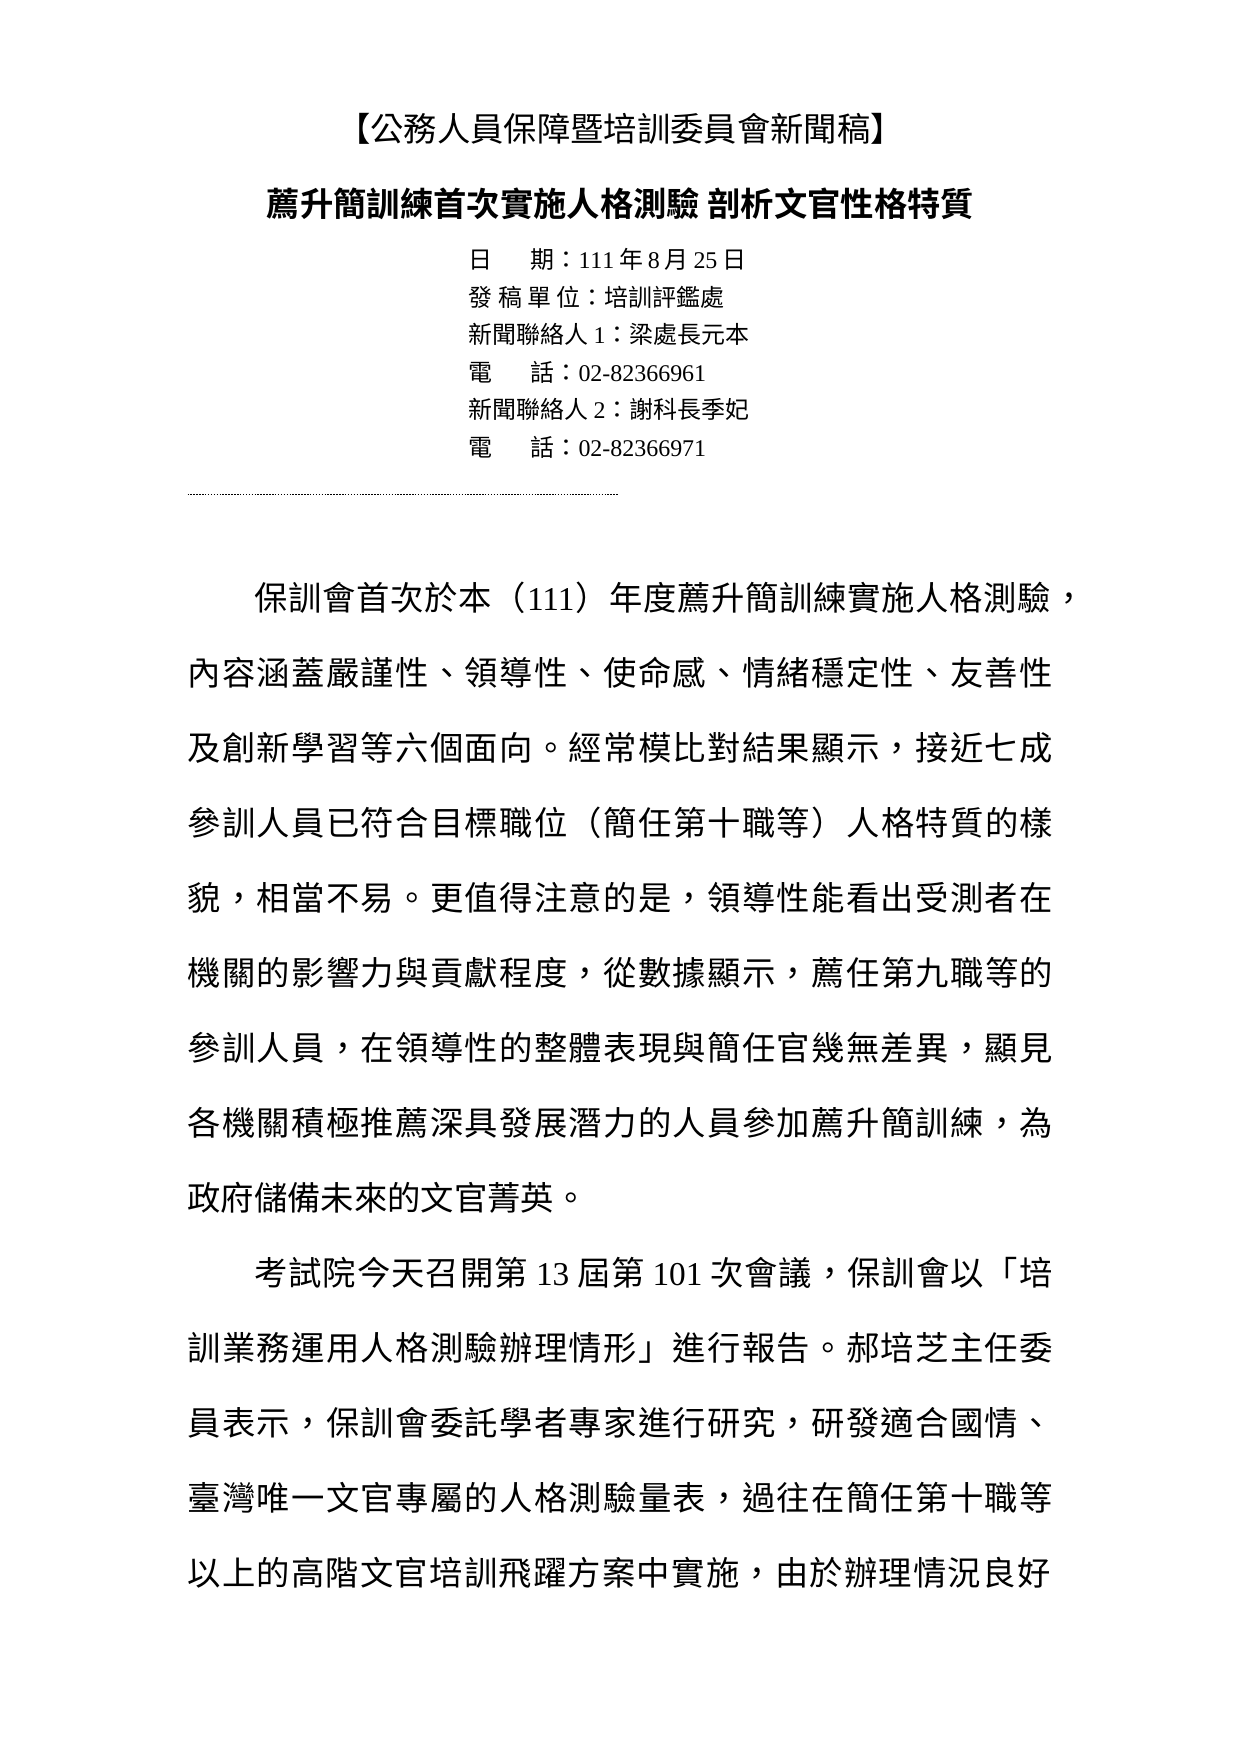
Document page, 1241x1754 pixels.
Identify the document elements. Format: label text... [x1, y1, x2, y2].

text 電 話：02-82366961 [187, 352, 1053, 389]
text 日 期：111年8月25日 [187, 239, 1053, 277]
text 發 稿 單 位：培訓評鑑處 [187, 277, 1053, 314]
text 薦升簡訓練首次實施人格測驗 剖析文官性格特質 [187, 164, 1053, 239]
text 保訓會首次於本（111）年度薦升簡訓練實施人格測驗，內容涵蓋嚴謹性、領導性、使命感、情緒穩定性、友善性及創新學習等六個面向。經常模比對結果顯示，接近七成參訓人員已符合目標職位（簡任第十職等）人格特質的樣貌，相當不易。更值得注意的是，領導性能看出受測者在機關的影響力與貢獻程度，從數據顯示，薦任第九職等的參訓人員，在領導性的整體表現與簡任官幾無差異，顯見各機關積極推薦深具發展潛力的人員參加薦升簡訓練，為政府儲備未來的文官菁英。 [187, 558, 1053, 1233]
text 【公務人員保障暨培訓委員會新聞稿】 [187, 89, 1053, 164]
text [187, 1233, 1053, 1608]
text 新聞聯絡人1：梁處長元本 [187, 314, 1053, 352]
text 電 話：02-82366971 [187, 427, 1053, 464]
text 新聞聯絡人2：謝科長季妃 [187, 389, 1053, 427]
